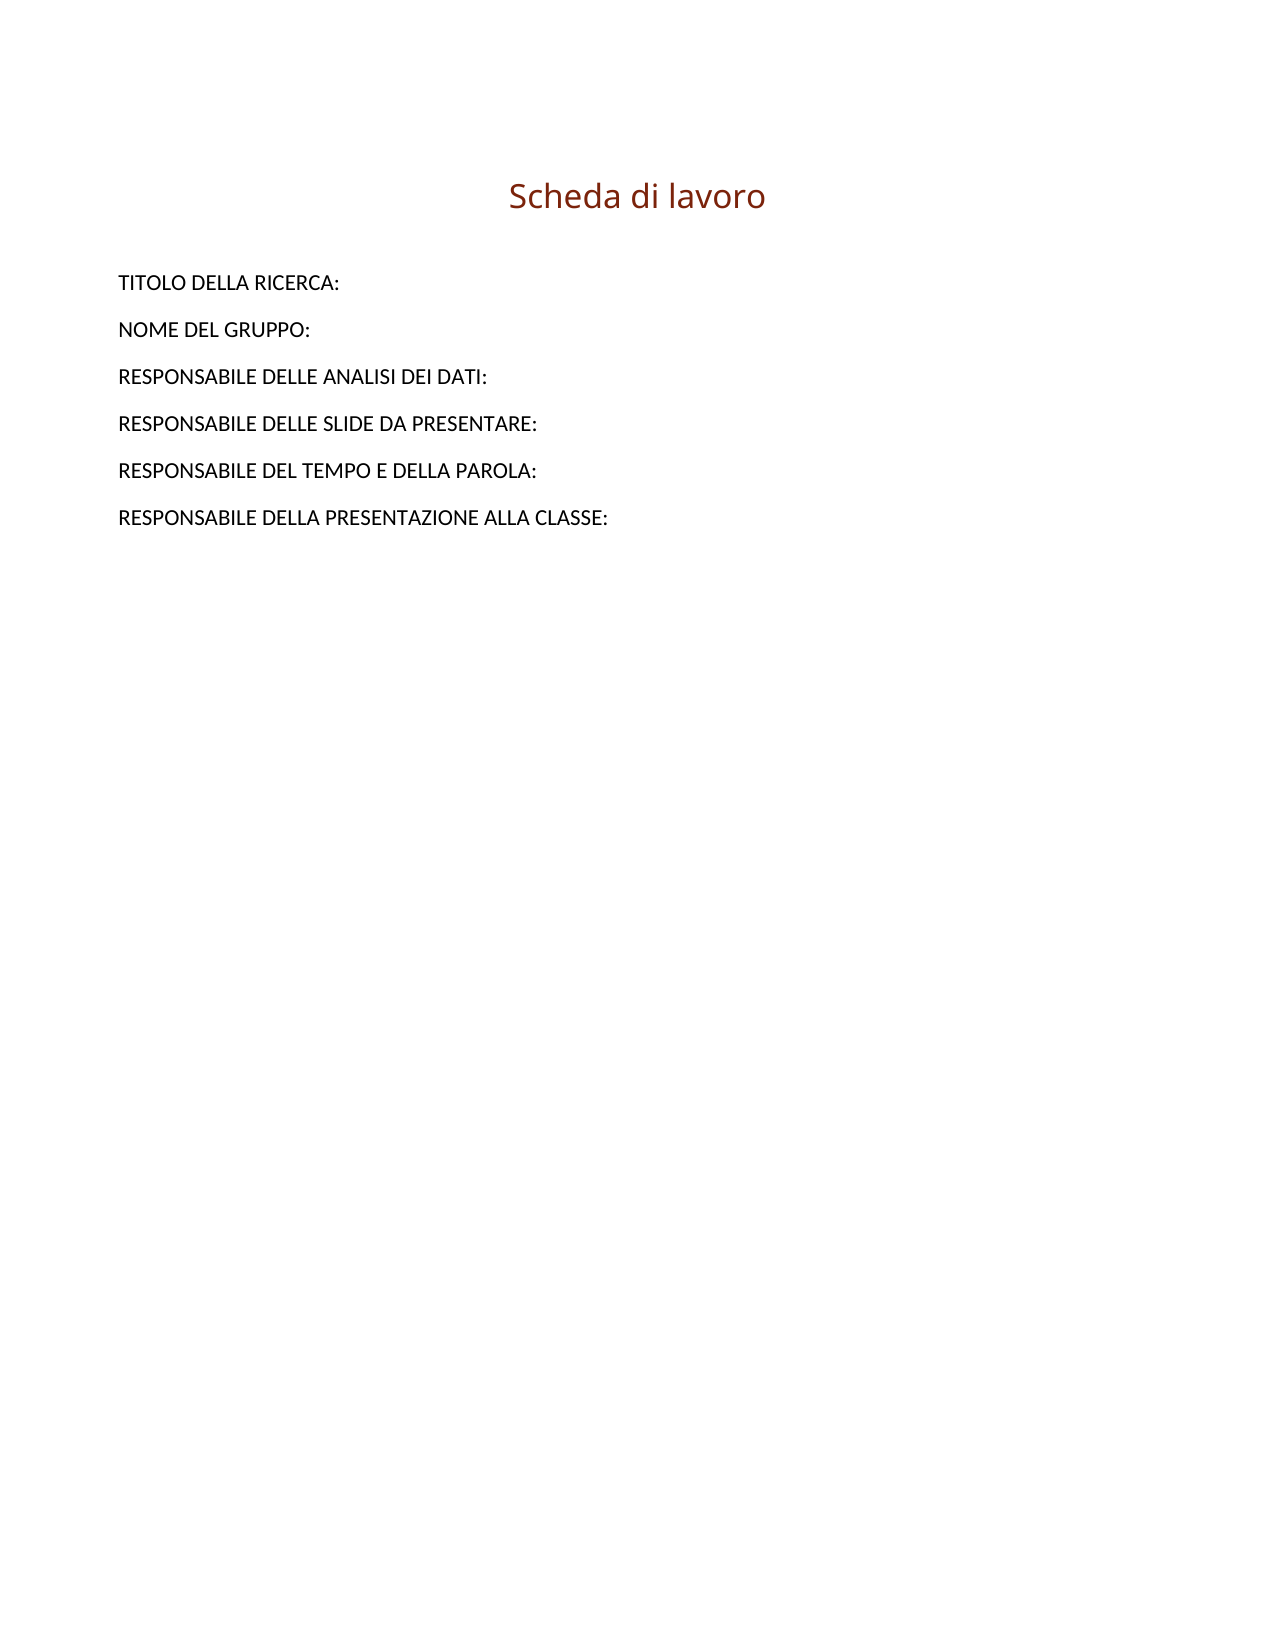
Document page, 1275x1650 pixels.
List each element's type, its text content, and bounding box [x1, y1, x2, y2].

text NOME DEL GRUPPO: [118, 315, 1157, 343]
text RESPONSABILE DELLE SLIDE DA PRESENTARE: [118, 409, 1157, 437]
text RESPONSABILE DELLA PRESENTAZIONE ALLA CLASSE: [118, 503, 1157, 531]
text TITOLO DELLA RICERCA: [118, 268, 1157, 296]
text RESPONSABILE DELLE ANALISI DEI DATI: [118, 362, 1157, 390]
subtitle Scheda di lavoro [118, 173, 1157, 218]
text RESPONSABILE DEL TEMPO E DELLA PAROLA: [118, 456, 1157, 484]
